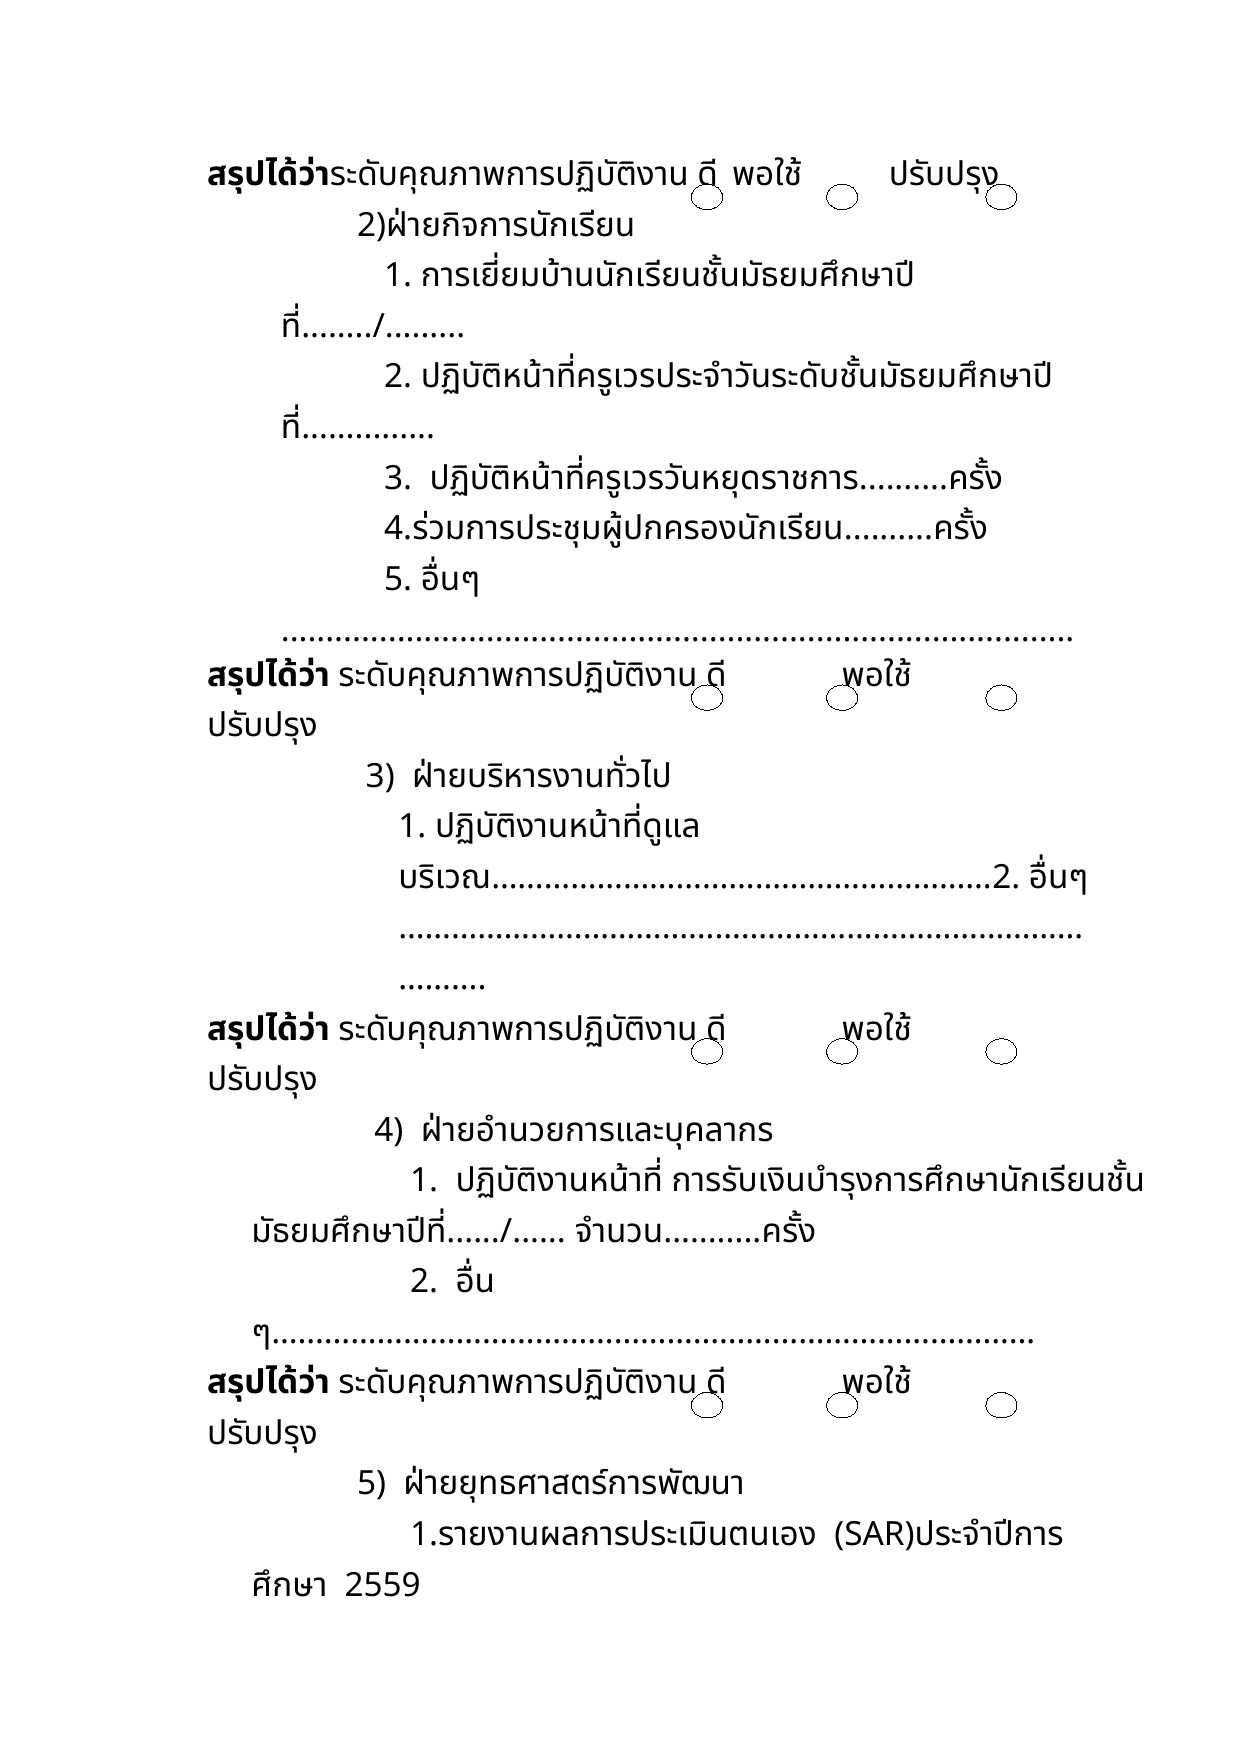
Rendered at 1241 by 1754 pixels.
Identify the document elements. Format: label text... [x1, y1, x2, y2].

text 1. ปฏิบัติงานหน้าที่ การรับเงินบำรุงการศึกษานักเรียนชั้นมัธยมศึกษาปีที่....../...... จำนวน...........ครั้ง [251, 1156, 1152, 1257]
text สรุปได้ว่าระดับคุณภาพการปฏิบัติงาน ดี พอใช้ ปรับปรุง [207, 150, 1093, 200]
text สรุปได้ว่า ระดับคุณภาพการปฏิบัติงาน ดี พอใช้ ปรับปรุง [207, 651, 1093, 752]
text สรุปได้ว่า ระดับคุณภาพการปฏิบัติงาน ดี พอใช้ ปรับปรุง [207, 1004, 1093, 1105]
text 5. อื่นๆ ......................................................................................... [281, 555, 1093, 651]
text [207, 1358, 1093, 1459]
text 1.รายงานผลการประเมินตนเอง (SAR)ประจำปีการศึกษา 2559 [251, 1510, 1093, 1611]
text 5) ฝ่ายยุทธศาสตร์การพัฒนา [309, 1459, 1093, 1510]
text 2)ฝ่ายกิจการนักเรียน [207, 200, 1093, 251]
text 2. อื่น ๆ…………………………………………………………………………… [251, 1257, 1152, 1358]
text 1. การเยี่ยมบ้านนักเรียนชั้นมัธยมศึกษาปีที่......../......... [281, 251, 1093, 352]
text 4) ฝ่ายอำนวยการและบุคลากร [309, 1105, 1093, 1156]
text 3. ปฏิบัติหน้าที่ครูเวรวันหยุดราชการ..........ครั้ง [281, 453, 1093, 504]
text 4.ร่วมการประชุมผู้ปกครองนักเรียน..........ครั้ง [281, 504, 1093, 555]
text 1. ปฏิบัติงานหน้าที่ดูแลบริเวณ…………………………………………………2. อื่นๆ ……………………………………………………………………………. [398, 802, 1093, 1004]
text 3) ฝ่ายบริหารงานทั่วไป [207, 752, 1093, 802]
text 2. ปฏิบัติหน้าที่ครูเวรประจำวันระดับชั้นมัธยมศึกษาปีที่............... [281, 352, 1093, 453]
